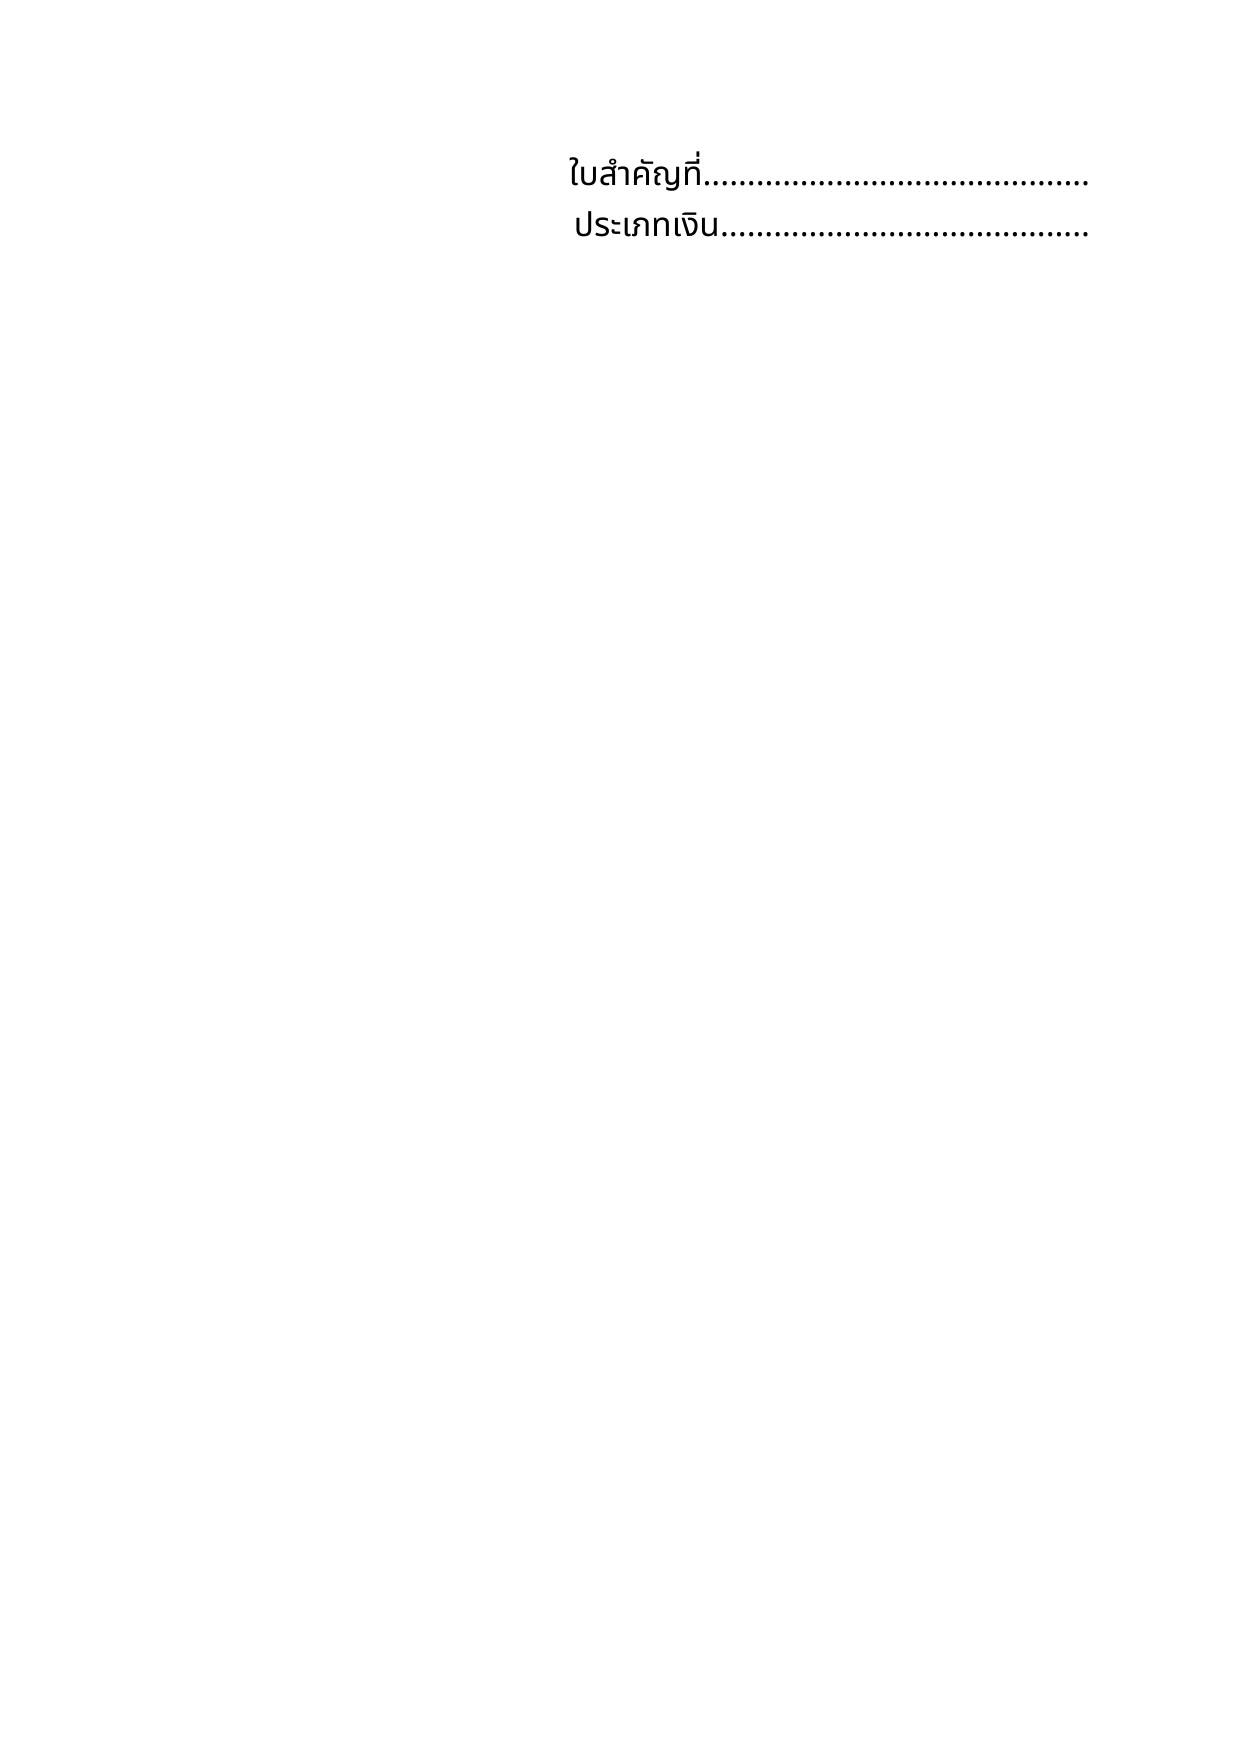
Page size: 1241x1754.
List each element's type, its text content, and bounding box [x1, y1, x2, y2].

text ใบสำคัญที่......…………….…………………. [150, 150, 1090, 201]
text ประเภทเงิน......………….………………….. [150, 201, 1090, 251]
